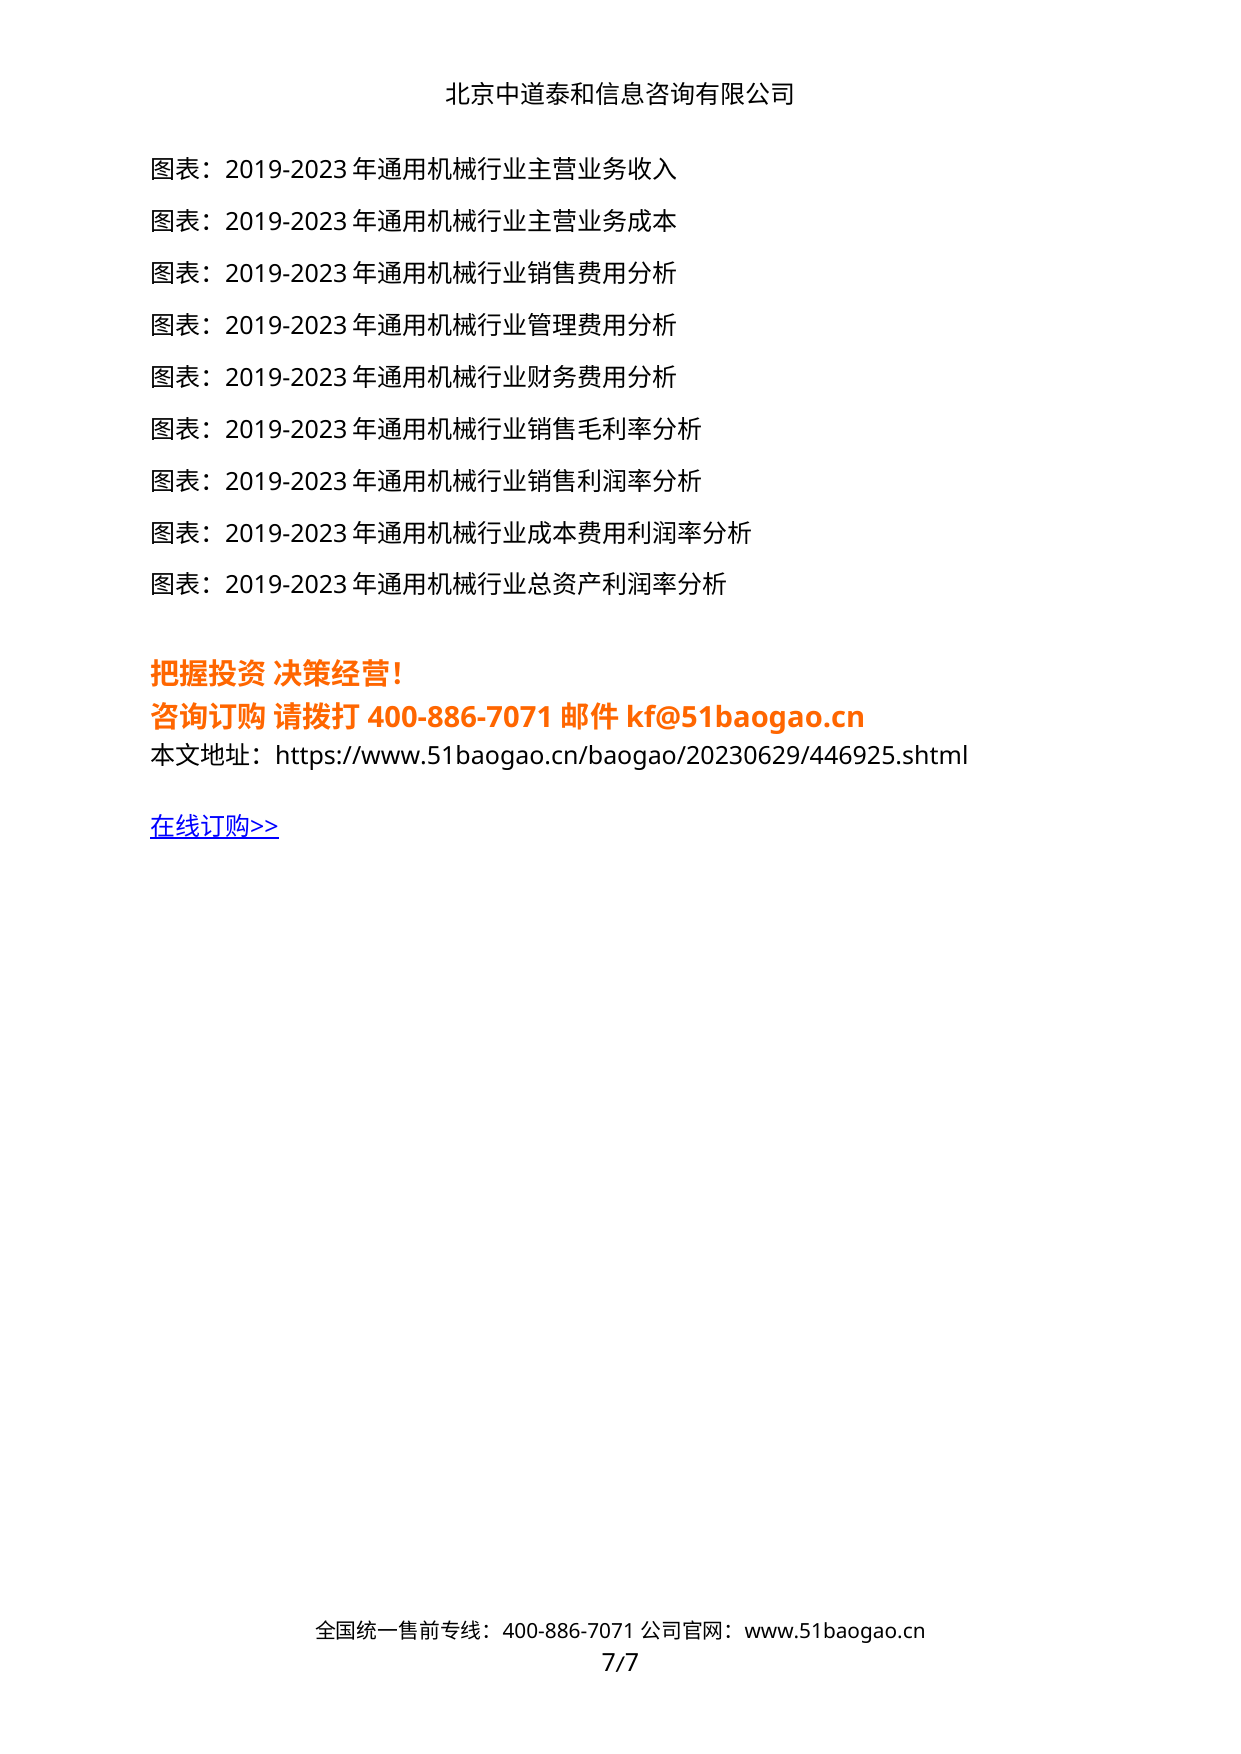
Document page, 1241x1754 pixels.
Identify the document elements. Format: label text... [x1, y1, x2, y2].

text 图表：2019-2023年通用机械行业主营业务收入 [150, 150, 1090, 186]
text 图表：2019-2023年通用机械行业销售毛利率分析 [150, 409, 1090, 446]
text 在线订购>> [150, 772, 1090, 842]
text 图表：2019-2023年通用机械行业总资产利润率分析 [150, 565, 1090, 601]
text 图表：2019-2023年通用机械行业管理费用分析 [150, 306, 1090, 342]
text 图表：2019-2023年通用机械行业成本费用利润率分析 [150, 513, 1090, 549]
text 图表：2019-2023年通用机械行业销售费用分析 [150, 254, 1090, 290]
text 图表：2019-2023年通用机械行业主营业务成本 [150, 202, 1090, 238]
text 图表：2019-2023年通用机械行业销售利润率分析 [150, 461, 1090, 497]
text 图表：2019-2023年通用机械行业财务费用分析 [150, 357, 1090, 394]
text 把握投资 决策经营！咨询订购 请拨打 400-886-7071 邮件 kf@51baogao.cn本文地址：https://www.51baogao.cn/baogao/20230629/446925.shtml [150, 617, 1090, 772]
